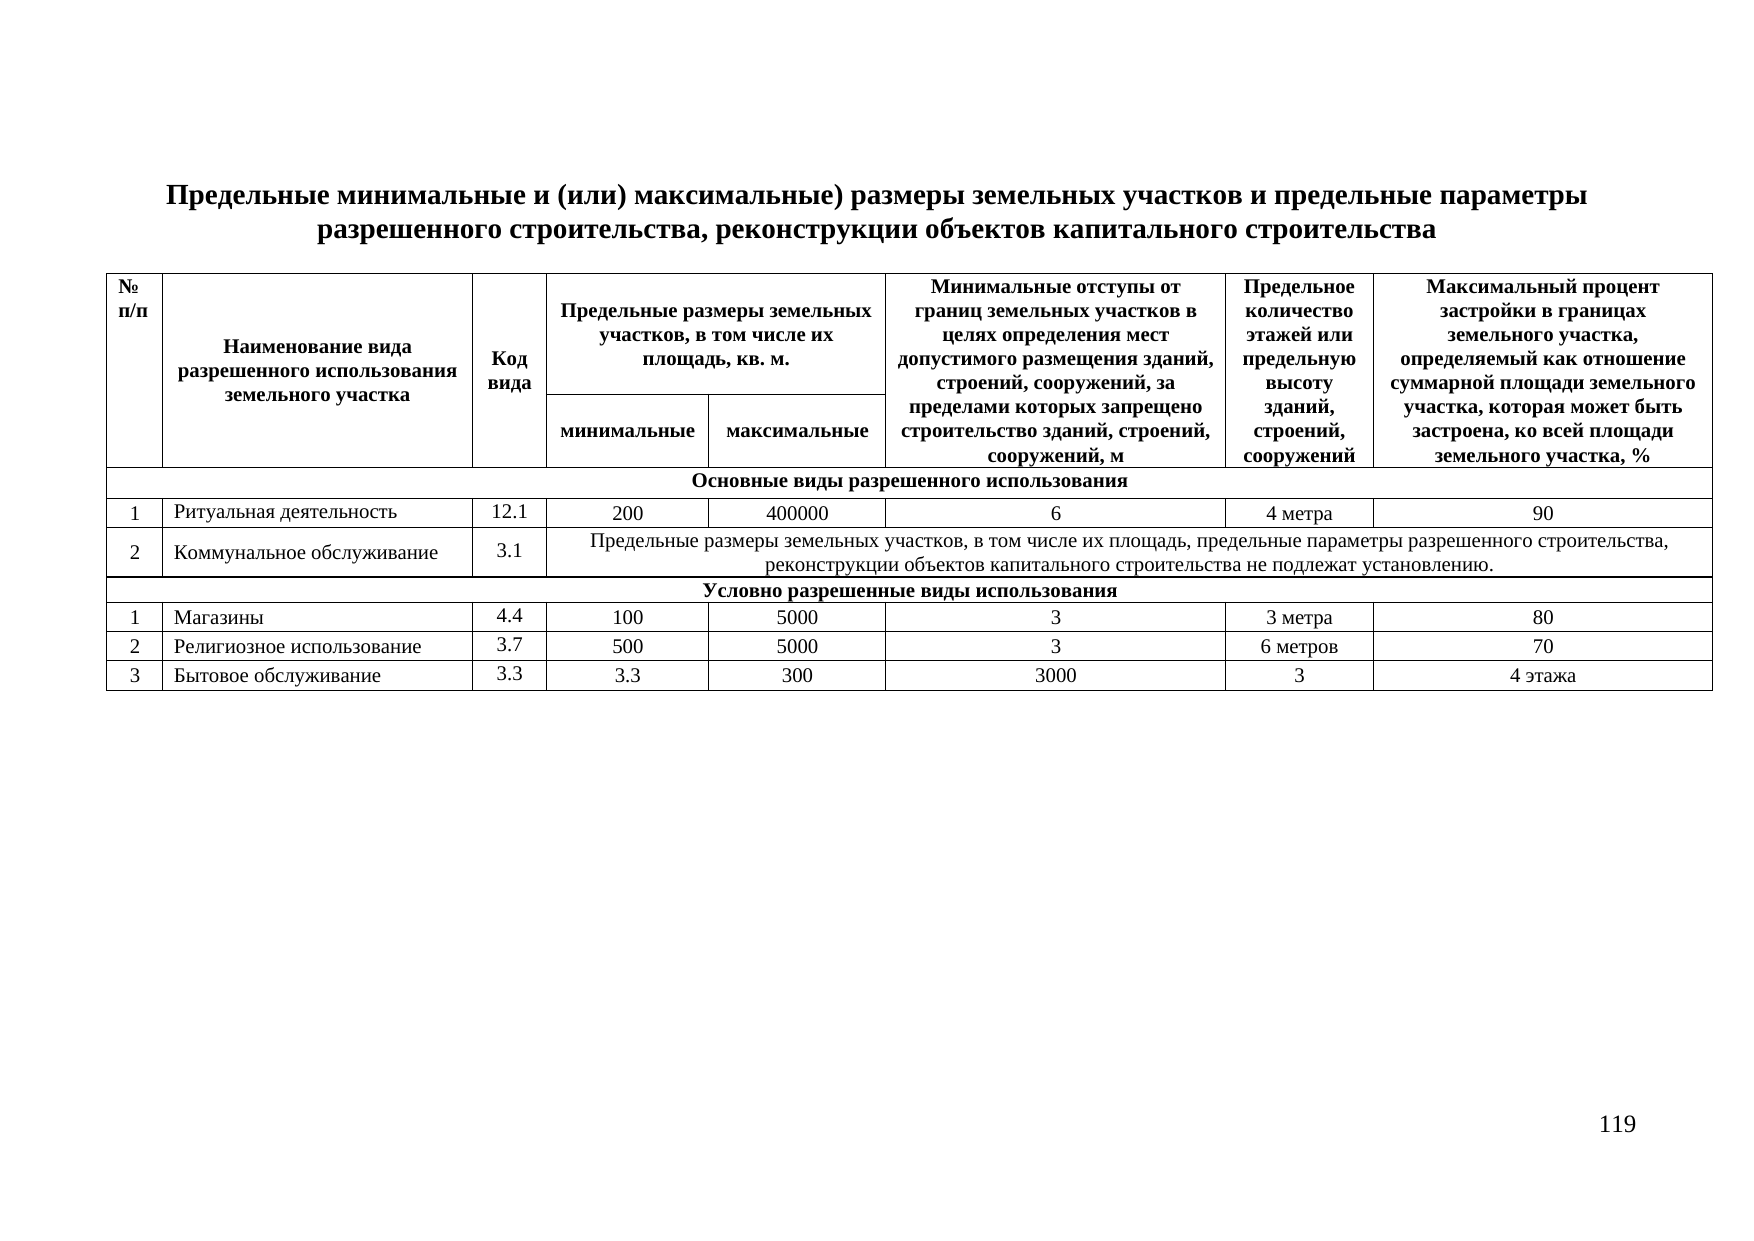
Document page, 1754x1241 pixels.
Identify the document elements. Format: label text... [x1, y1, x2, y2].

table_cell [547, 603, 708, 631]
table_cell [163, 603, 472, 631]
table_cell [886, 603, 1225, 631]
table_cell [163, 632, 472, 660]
text Предельные минимальные и (или) максимальные) размеры земельных участков и предельные параметры разрешенного строительства, реконструкции объектов капитального строительства [118, 177, 1636, 244]
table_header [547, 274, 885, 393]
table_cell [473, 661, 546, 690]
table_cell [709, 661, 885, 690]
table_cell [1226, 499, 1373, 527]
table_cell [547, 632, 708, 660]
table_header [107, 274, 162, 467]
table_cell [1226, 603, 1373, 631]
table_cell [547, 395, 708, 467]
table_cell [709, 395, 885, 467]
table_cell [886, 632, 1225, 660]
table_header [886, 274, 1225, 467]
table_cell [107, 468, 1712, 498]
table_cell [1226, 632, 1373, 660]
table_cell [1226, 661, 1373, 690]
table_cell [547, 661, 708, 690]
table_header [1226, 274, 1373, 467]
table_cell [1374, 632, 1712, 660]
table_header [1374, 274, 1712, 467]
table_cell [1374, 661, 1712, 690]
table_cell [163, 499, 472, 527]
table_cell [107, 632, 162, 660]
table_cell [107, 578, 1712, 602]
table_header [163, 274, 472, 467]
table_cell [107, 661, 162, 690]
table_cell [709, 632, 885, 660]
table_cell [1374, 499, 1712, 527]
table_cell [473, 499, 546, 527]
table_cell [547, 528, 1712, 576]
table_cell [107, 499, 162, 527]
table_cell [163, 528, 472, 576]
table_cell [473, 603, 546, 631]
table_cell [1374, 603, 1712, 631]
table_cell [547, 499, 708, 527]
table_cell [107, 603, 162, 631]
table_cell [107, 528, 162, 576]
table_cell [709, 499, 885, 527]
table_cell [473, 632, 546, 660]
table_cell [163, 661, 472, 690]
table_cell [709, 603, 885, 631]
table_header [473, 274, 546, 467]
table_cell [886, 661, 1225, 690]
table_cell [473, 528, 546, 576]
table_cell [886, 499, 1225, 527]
